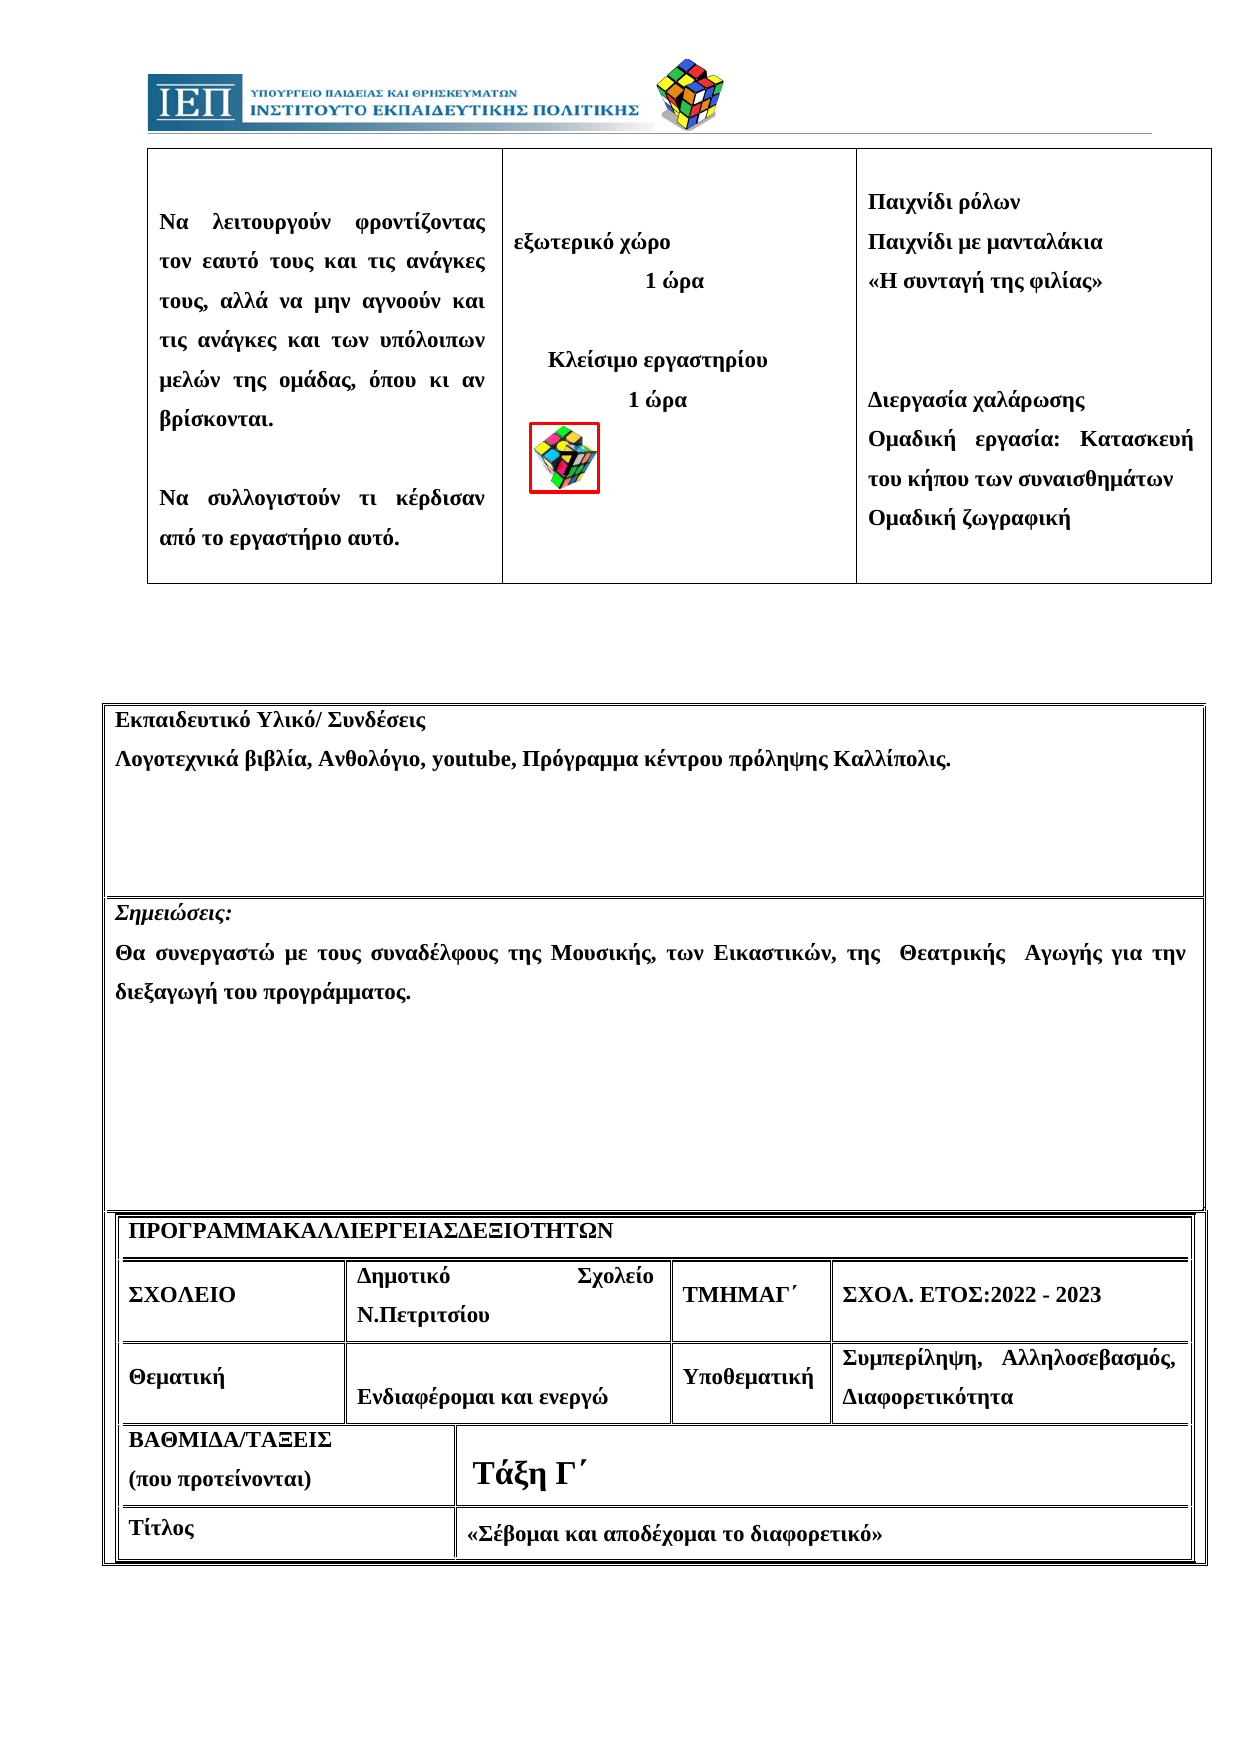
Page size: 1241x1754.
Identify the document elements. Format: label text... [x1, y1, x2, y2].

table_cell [857, 149, 1211, 583]
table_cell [105, 1210, 1205, 1562]
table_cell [503, 149, 856, 583]
table_cell Σημειώσεις: Θα συνεργαστώ με τους συναδέλφους της Μουσικής, των Εικαστικών, της Θεατρικής Αγωγής για την διεξαγωγή του προγράμματος. [104, 896, 1204, 1210]
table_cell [148, 149, 502, 583]
table_header Εκπαιδευτικό Υλικό/ Συνδέσεις Λογοτεχνικά βιβλία, Ανθολόγιο, youtube, Πρόγραμμα κέντρου πρόληψης Καλλίπολις. [105, 706, 1204, 896]
picture [147, 59, 726, 131]
